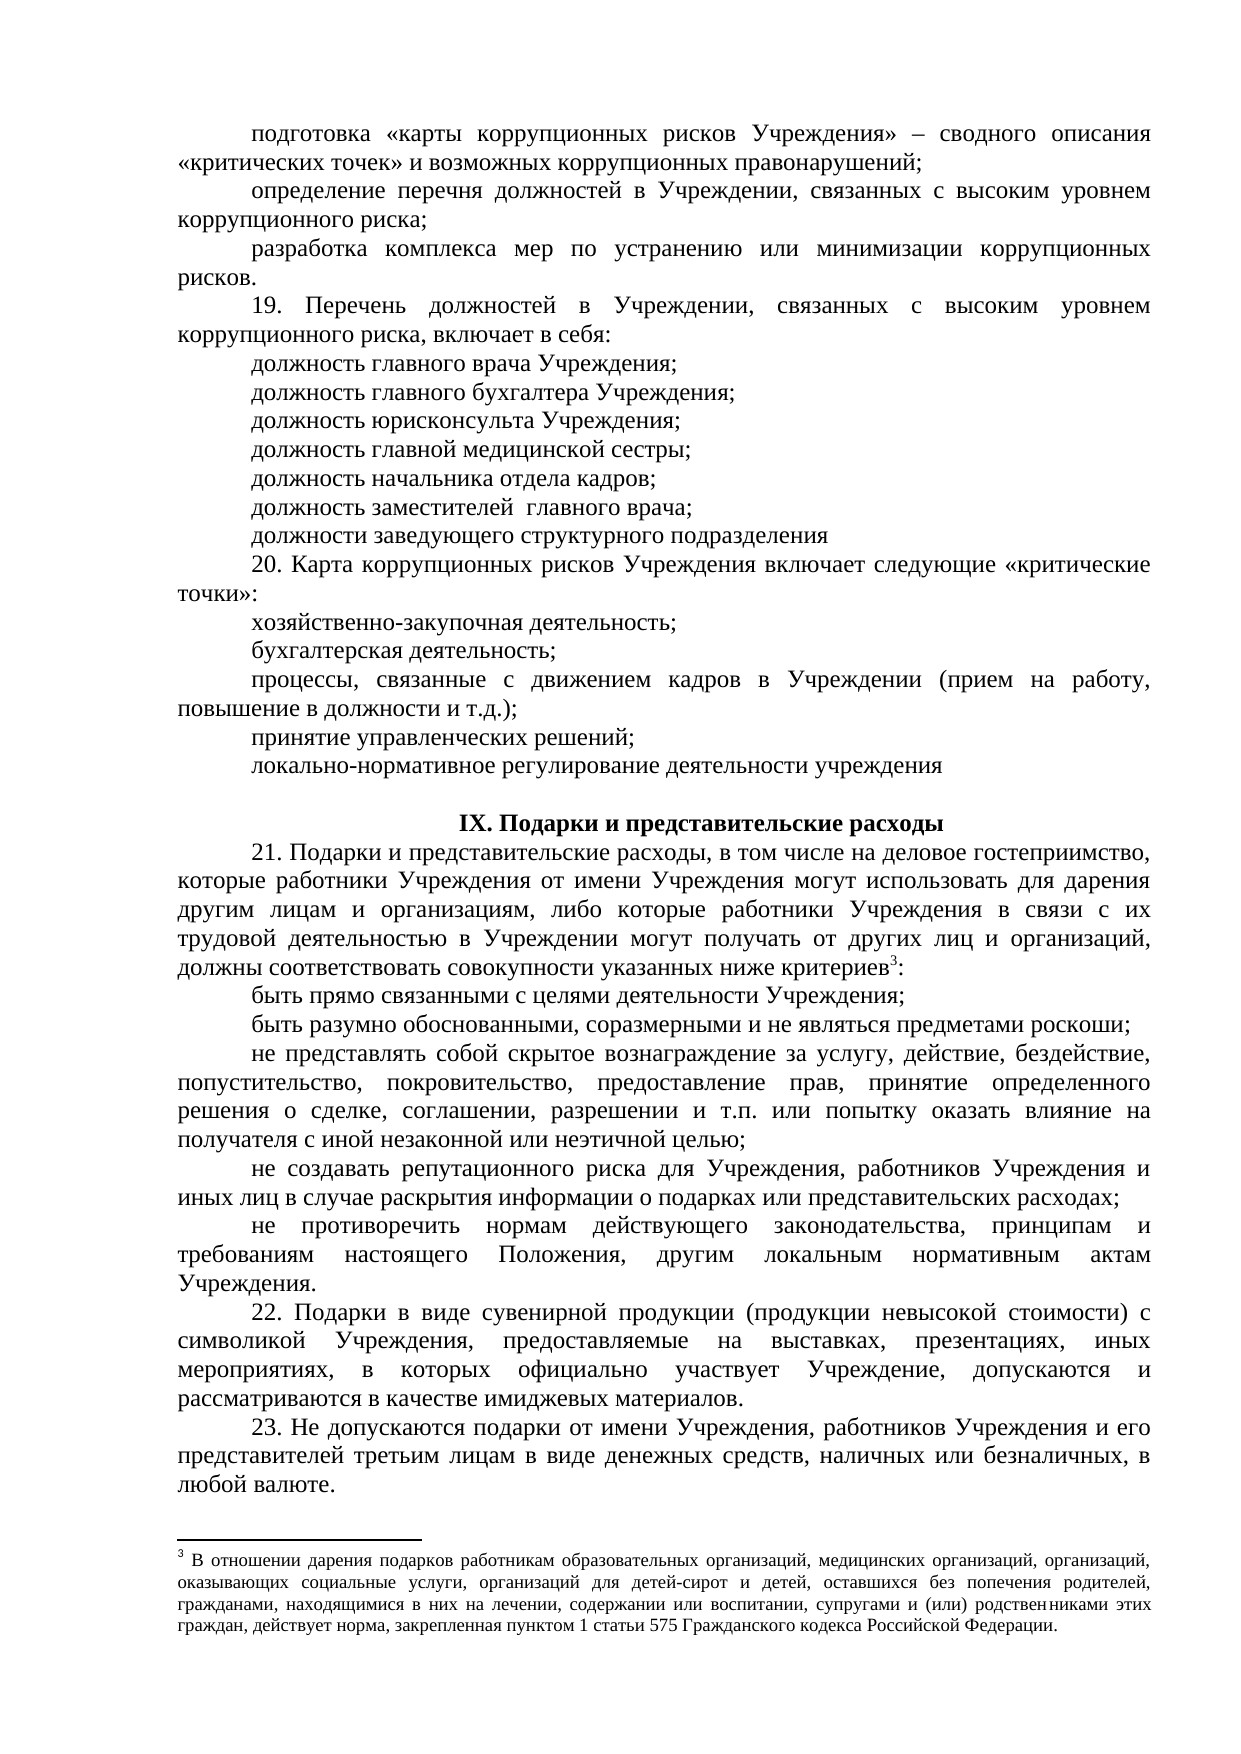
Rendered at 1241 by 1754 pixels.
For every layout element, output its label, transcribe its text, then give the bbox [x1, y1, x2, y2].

text подготовка «карты коррупционных рисков Учреждения» – сводного описания «критических точек» и возможных коррупционных правонарушений; [177, 118, 1152, 176]
text должность юрисконсульта Учреждения; [177, 406, 1152, 434]
text не создавать репутационного риска для Учреждения, работников Учреждения и иных лиц в случае раскрытия информации о подарках или представительских расходах; [177, 1153, 1152, 1211]
text 20. Карта коррупционных рисков Учреждения включает следующие «критические точки»: [177, 549, 1152, 607]
text должность начальника отдела кадров; [177, 463, 1152, 492]
text разработка комплекса мер по устранению или минимизации коррупционных рисков. [177, 233, 1152, 291]
text 21. Подарки и представительские расходы, в том числе на деловое гостеприимство, которые работники Учреждения от имени Учреждения могут использовать для дарения другим лицам и организациям, либо которые работники Учреждения в связи с их трудовой деятельностью в Учреждении могут получать от других лиц и организаций, должны соответствовать совокупности указанных ниже критериев: [177, 837, 1152, 981]
text должность главного бухгалтера Учреждения; [177, 377, 1152, 406]
text 22. Подарки в виде сувенирной продукции (продукции невысокой стоимости) с символикой Учреждения, предоставляемые на выставках, презентациях, иных мероприятиях, в которых официально участвует Учреждение, допускаются и рассматриваются в качестве имиджевых материалов. [177, 1297, 1152, 1412]
text должность главной медицинской сестры; [177, 434, 1152, 463]
text бухгалтерская деятельность; [177, 636, 1152, 664]
text должность главного врача Учреждения; [177, 348, 1152, 377]
text 23. Не допускаются подарки от имени Учреждения, работников Учреждения и его представителей третьим лицам в виде денежных средств, наличных или безналичных, в любой валюте. [177, 1412, 1152, 1498]
text IX. Подарки и представительские расходы [177, 808, 1152, 837]
text определение перечня должностей в Учреждении, связанных с высоким уровнем коррупционного риска; [177, 176, 1152, 233]
text быть разумно обоснованными, соразмерными и не являться предметами роскоши; [177, 1009, 1152, 1038]
text должность заместителей главного врача; [177, 492, 1152, 521]
text хозяйственно-закупочная деятельность; [177, 607, 1152, 636]
text процессы, связанные с движением кадров в Учреждении (прием на работу, повышение в должности и т.д.); [177, 664, 1152, 722]
text не представлять собой скрытое вознаграждение за услугу, действие, бездействие, попустительство, покровительство, предоставление прав, принятие определенного решения о сделке, соглашении, разрешении и т.п. или попытку оказать влияние на получателя с иной незаконной или неэтичной целью; [177, 1038, 1152, 1153]
text должности заведующего структурного подразделения [177, 521, 1152, 549]
text быть прямо связанными с целями деятельности Учреждения; [177, 981, 1152, 1009]
text 19. Перечень должностей в Учреждении, связанных с высоким уровнем коррупционного риска, включает в себя: [177, 291, 1152, 348]
text принятие управленческих решений; [177, 722, 1152, 751]
text не противоречить нормам действующего законодательства, принципам и требованиям настоящего Положения, другим локальным нормативным актам Учреждения. [177, 1211, 1152, 1297]
text локально-нормативное регулирование деятельности учреждения [177, 751, 1152, 779]
